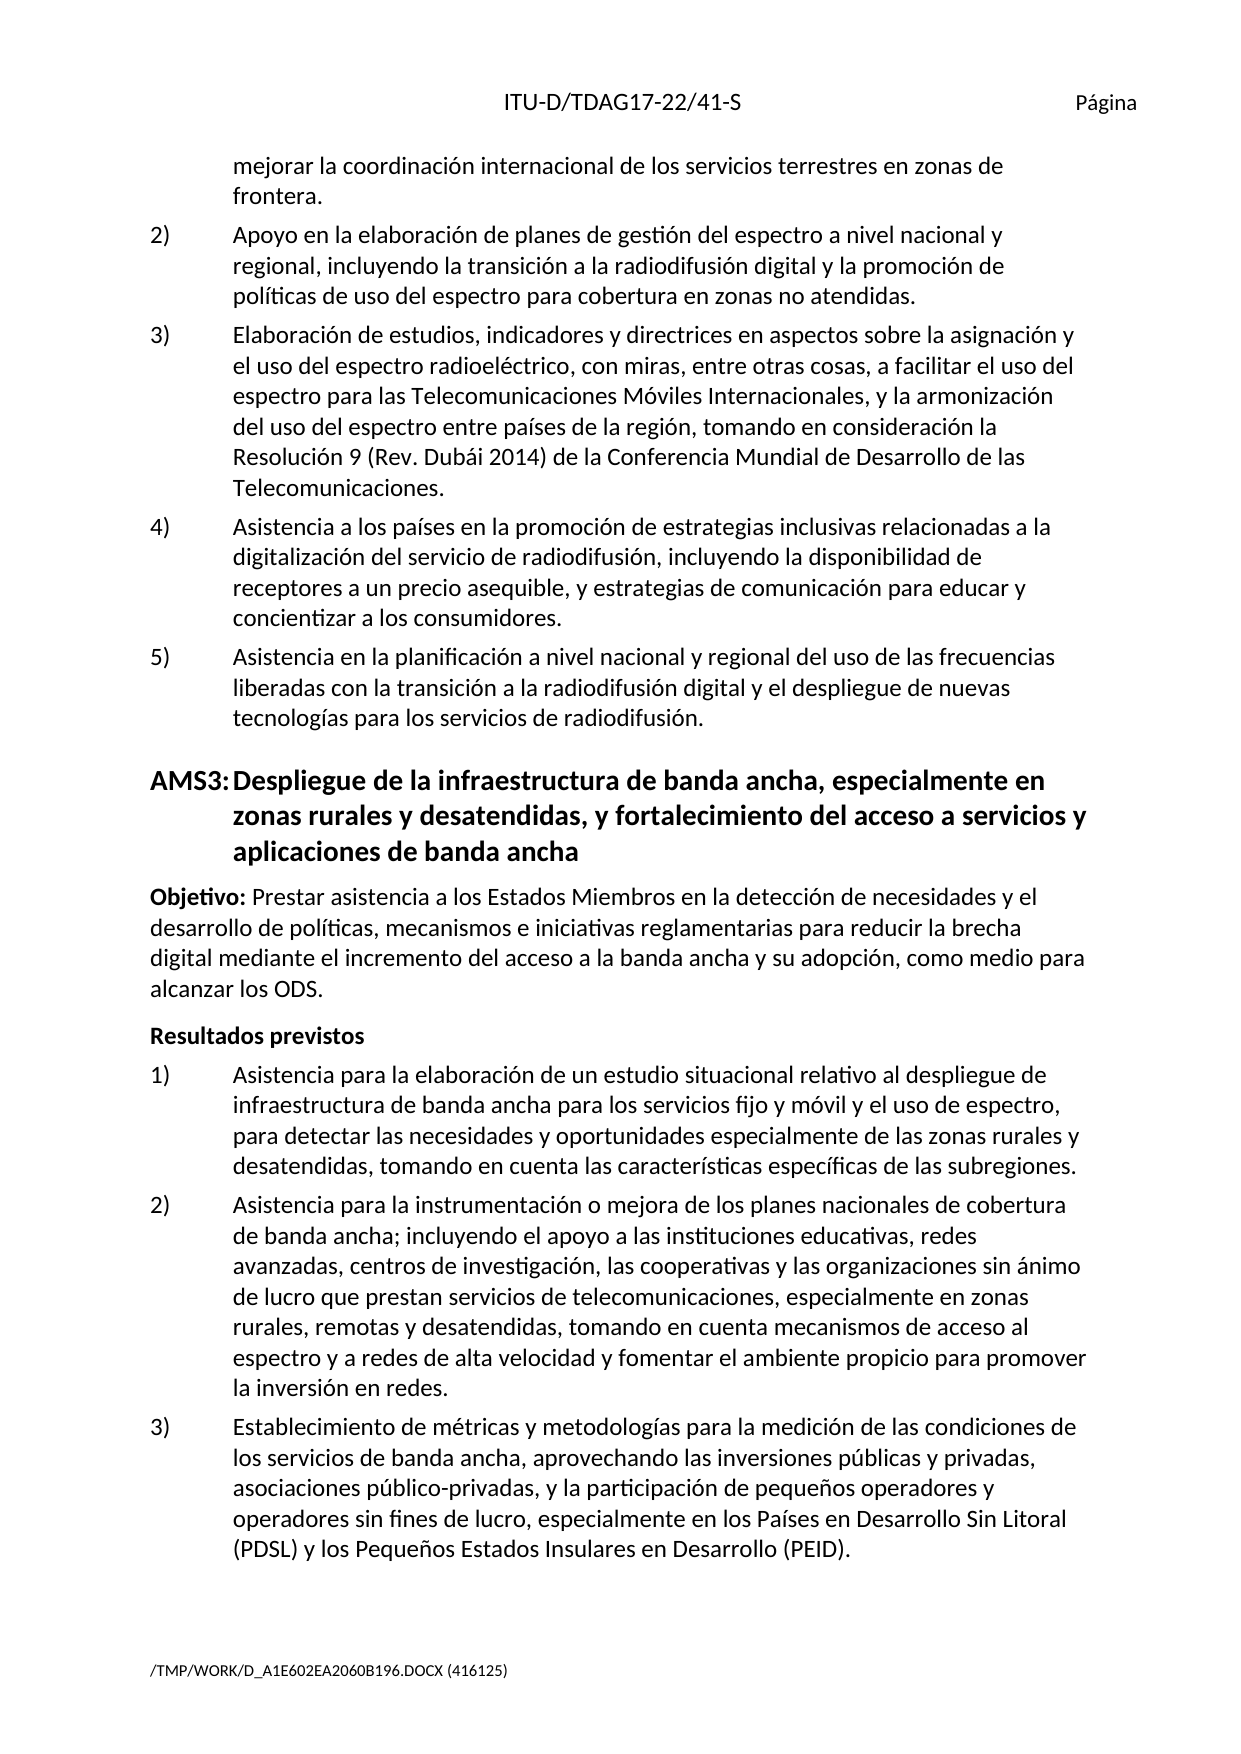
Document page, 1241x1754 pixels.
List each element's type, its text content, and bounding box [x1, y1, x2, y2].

text 1) Asistencia para la elaboración de un estudio situacional relativo al despliegue de infraestructura de banda ancha para los servicios fijo y móvil y el uso de espectro, para detectar las necesidades y oportunidades especialmente de las zonas rurales y desatendidas, tomando en cuenta las características específicas de las subregiones. [150, 1059, 1090, 1181]
text 2) Asistencia para la instrumentación o mejora de los planes nacionales de cobertura de banda ancha; incluyendo el apoyo a las instituciones educativas, redes avanzadas, centros de investigación, las cooperativas y las organizaciones sin ánimo de lucro que prestan servicios de telecomunicaciones, especialmente en zonas rurales, remotas y desatendidas, tomando en cuenta mecanismos de acceso al espectro y a redes de alta velocidad y fomentar el ambiente propicio para promover la inversión en redes. [150, 1189, 1090, 1403]
text 3) Elaboración de estudios, indicadores y directrices en aspectos sobre la asignación y el uso del espectro radioeléctrico, con miras, entre otras cosas, a facilitar el uso del espectro para las Telecomunicaciones Móviles Internacionales, y la armonización del uso del espectro entre países de la región, tomando en consideración la Resolución 9 (Rev. Dubái 2014) de la Conferencia Mundial de Desarrollo de las Telecomunicaciones. [150, 319, 1090, 502]
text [150, 150, 1090, 211]
subtitle Resultados previstos [150, 1020, 1090, 1051]
text 5) Asistencia en la planificación a nivel nacional y regional del uso de las frecuencias liberadas con la transición a la radiodifusión digital y el despliegue de nuevas tecnologías para los servicios de radiodifusión. [150, 641, 1090, 733]
text Objetivo: Prestar asistencia a los Estados Miembros en la detección de necesidades y el desarrollo de políticas, mecanismos e iniciativas reglamentarias para reducir la brecha digital mediante el incremento del acceso a la banda ancha y su adopción, como medio para alcanzar los ODS. [150, 881, 1090, 1003]
text 2) Apoyo en la elaboración de planes de gestión del espectro a nivel nacional y regional, incluyendo la transición a la radiodifusión digital y la promoción de políticas de uso del espectro para cobertura en zonas no atendidas. [150, 219, 1090, 311]
subtitle AMS3: Despliegue de la infraestructura de banda ancha, especialmente en zonas rurales y desatendidas, y fortalecimiento del acceso a servicios y aplicaciones de banda ancha [150, 762, 1090, 869]
text 4) Asistencia a los países en la promoción de estrategias inclusivas relacionadas a la digitalización del servicio de radiodifusión, incluyendo la disponibilidad de receptores a un precio asequible, y estrategias de comunicación para educar y concientizar a los consumidores. [150, 511, 1090, 633]
text 3) Establecimiento de métricas y metodologías para la medición de las condiciones de los servicios de banda ancha, aprovechando las inversiones públicas y privadas, asociaciones público-privadas, y la participación de pequeños operadores y operadores sin fines de lucro, especialmente en los Países en Desarrollo Sin Litoral (PDSL) y los Pequeños Estados Insulares en Desarrollo (PEID). [150, 1411, 1090, 1564]
